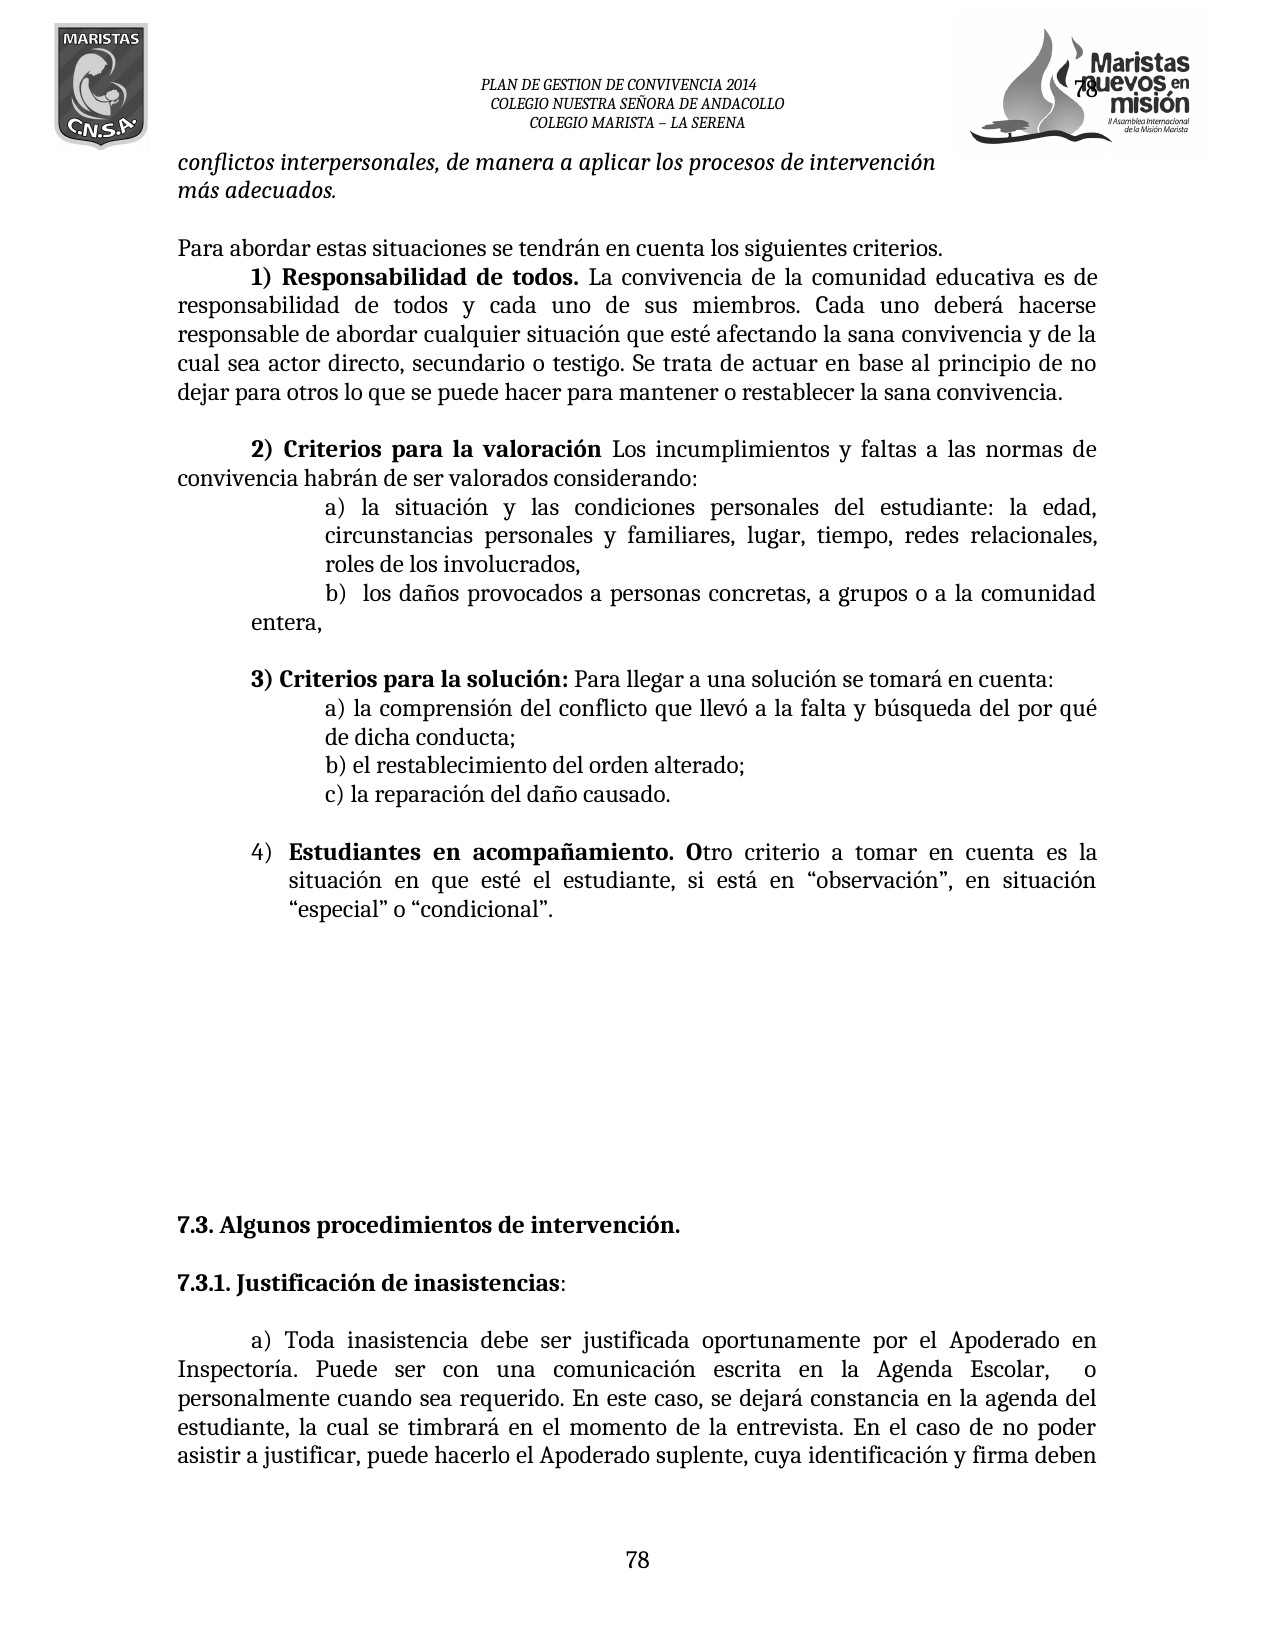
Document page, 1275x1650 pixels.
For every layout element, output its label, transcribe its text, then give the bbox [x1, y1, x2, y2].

list Estudiantes en acompañamiento. Otro criterio a tomar en cuenta es la situación en que esté el estudiante, si está en “observación”, en situación “especial” o “condicional”. [251, 838, 1098, 924]
text 1) Responsabilidad de todos. La convivencia de la comunidad educativa es de responsabilidad de todos y cada uno de sus miembros. Cada uno deberá hacerse responsable de abordar cualquier situación que esté afectando la sana convivencia y de la cual sea actor directo, secundario o testigo. Se trata de actuar en base al principio de no dejar para otros lo que se puede hacer para mantener o restablecer la sana convivencia. [177, 263, 1098, 406]
text a) la comprensión del conflicto que llevó a la falta y búsqueda del por qué de dicha conducta; [325, 694, 1098, 751]
text b) el restablecimiento del orden alterado; [251, 751, 1098, 780]
text Para abordar estas situaciones se tendrán en cuenta los siguientes criterios. [177, 234, 1098, 263]
text 2) Criterios para la valoración Los incumplimientos y faltas a las normas de convivencia habrán de ser valorados considerando: [177, 435, 1098, 493]
text c) la reparación del daño causado. [251, 780, 1098, 809]
text a) la situación y las condiciones personales del estudiante: la edad, circunstancias personales y familiares, lugar, tiempo, redes relacionales, roles de los involucrados, [325, 493, 1098, 579]
text 7.3.1. Justificación de inasistencias: [177, 1269, 1098, 1298]
text b) los daños provocados a personas concretas, a grupos o a la comunidad entera, [251, 579, 1098, 636]
text 7.3. Algunos procedimientos de intervención. [177, 1211, 1098, 1240]
text 3) Criterios para la solución: Para llegar a una solución se tomará en cuenta: [177, 665, 1098, 694]
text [177, 1326, 1098, 1470]
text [177, 148, 1098, 205]
